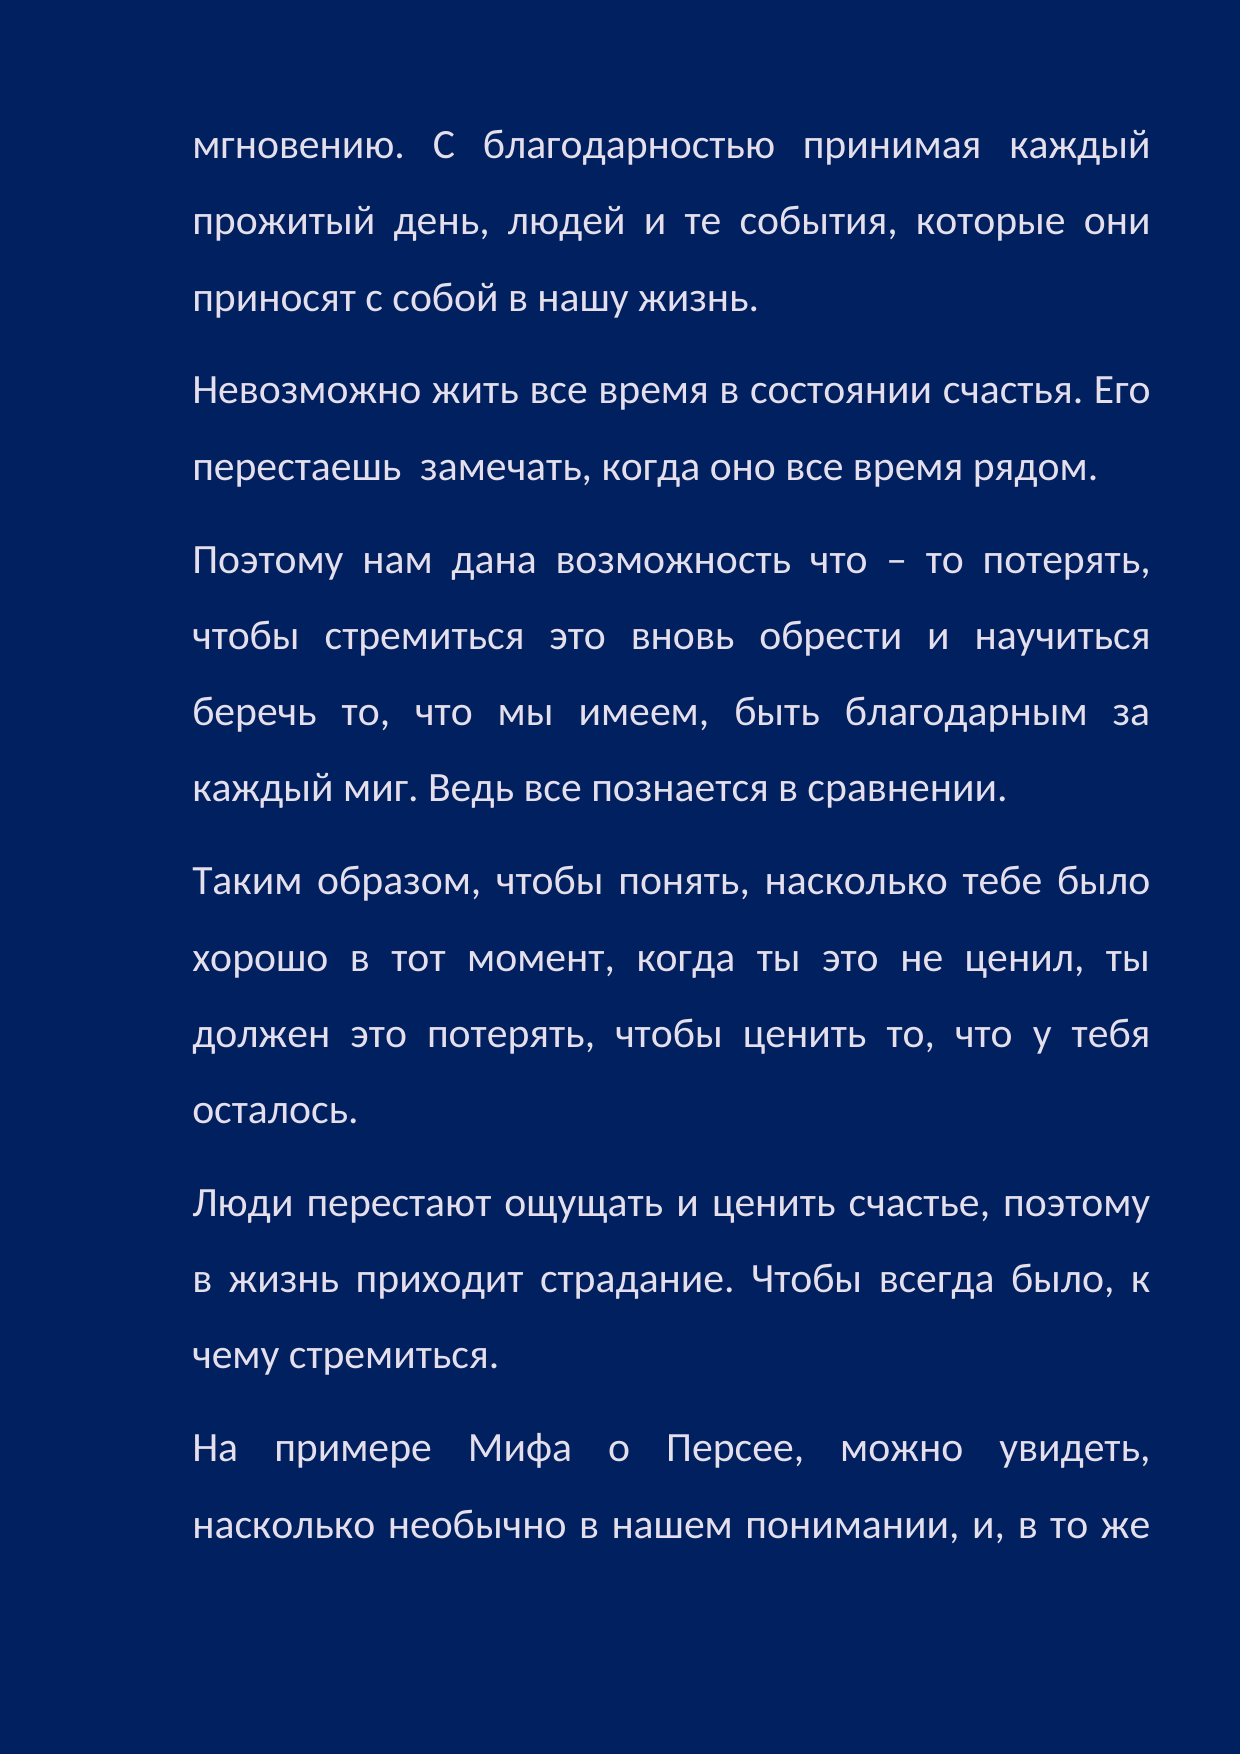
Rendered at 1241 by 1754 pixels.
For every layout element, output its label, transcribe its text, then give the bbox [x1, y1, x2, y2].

text Невозможно жить все время в состоянии счастья. Его перестаешь замечать, когда оно все время рядом. [192, 363, 1152, 491]
text Поэтому нам дана возможность что – то потерять, чтобы стремиться это вновь обрести и научиться беречь то, что мы имеем, быть благодарным за каждый миг. Ведь все познается в сравнении. [192, 533, 1152, 812]
text Таким образом, чтобы понять, насколько тебе было хорошо в тот момент, когда ты это не ценил, ты должен это потерять, чтобы ценить то, что у тебя осталось. [192, 854, 1152, 1134]
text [192, 1421, 1152, 1548]
text Люди перестают ощущать и ценить счастье, поэтому в жизнь приходит страдание. Чтобы всегда было, к чему стремиться. [192, 1176, 1152, 1379]
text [192, 118, 1152, 321]
